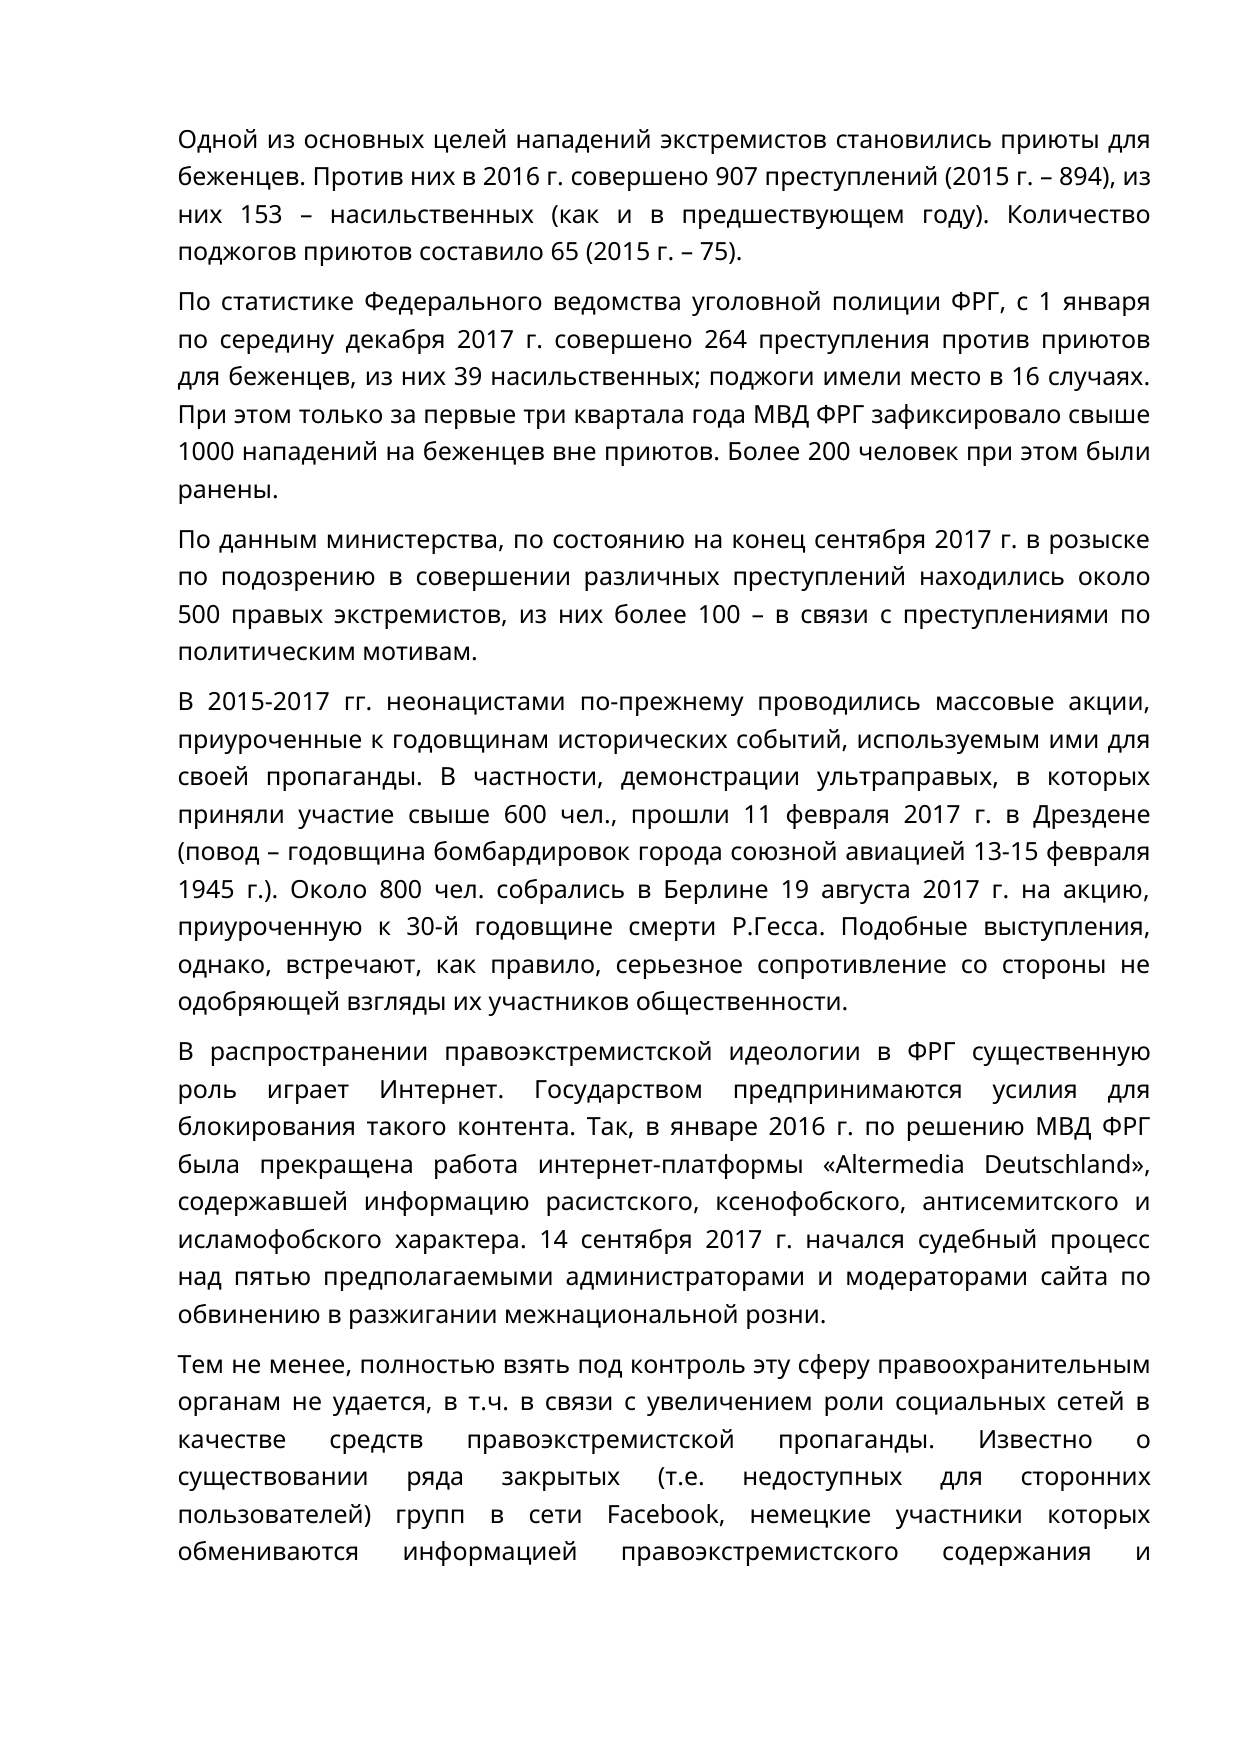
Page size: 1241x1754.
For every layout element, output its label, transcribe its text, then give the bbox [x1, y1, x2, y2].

text По статистике Федерального ведомства уголовной полиции ФРГ, с 1 января по середину декабря 2017 г. совершено 264 преступления против приютов для беженцев, из них 39 насильственных; поджоги имели место в 16 случаях. При этом только за первые три квартала года МВД ФРГ зафиксировало свыше 1000 нападений на беженцев вне приютов. Более 200 человек при этом были ранены. [177, 281, 1152, 506]
text По данным министерства, по состоянию на конец сентября 2017 г. в розыске по подозрению в совершении различных преступлений находились около 500 правых экстремистов, из них более 100 – в связи с преступлениями по политическим мотивам. [177, 518, 1152, 668]
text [177, 1343, 1152, 1568]
text В распространении правоэкстремистской идеологии в ФРГ существенную роль играет Интернет. Государством предпринимаются усилия для блокирования такого контента. Так, в январе 2016 г. по решению МВД ФРГ была прекращена работа интернет-платформы «Altermedia Deutschland», содержавшей информацию расистского, ксенофобского, антисемитского и исламофобского характера. 14 сентября 2017 г. начался судебный процесс над пятью предполагаемыми администраторами и модераторами сайта по обвинению в разжигании межнациональной розни. [177, 1031, 1152, 1331]
text В 2015-2017 гг. неонацистами по-прежнему проводились массовые акции, приуроченные к годовщинам исторических событий, используемым ими для своей пропаганды. В частности, демонстрации ультраправых, в которых приняли участие свыше 600 чел., прошли 11 февраля 2017 г. в Дрездене (повод – годовщина бомбардировок города союзной авиацией 13-15 февраля 1945 г.). Около 800 чел. собрались в Берлине 19 августа 2017 г. на акцию, приуроченную к 30-й годовщине смерти Р.Гесса. Подобные выступления, однако, встречают, как правило, серьезное сопротивление со стороны не одобряющей взгляды их участников общественности. [177, 681, 1152, 1018]
text Одной из основных целей нападений экстремистов становились приюты для беженцев. Против них в 2016 г. совершено 907 преступлений (2015 г. – 894), из них 153 – насильственных (как и в предшествующем году). Количество поджогов приютов составило 65 (2015 г. – 75). [177, 118, 1152, 268]
